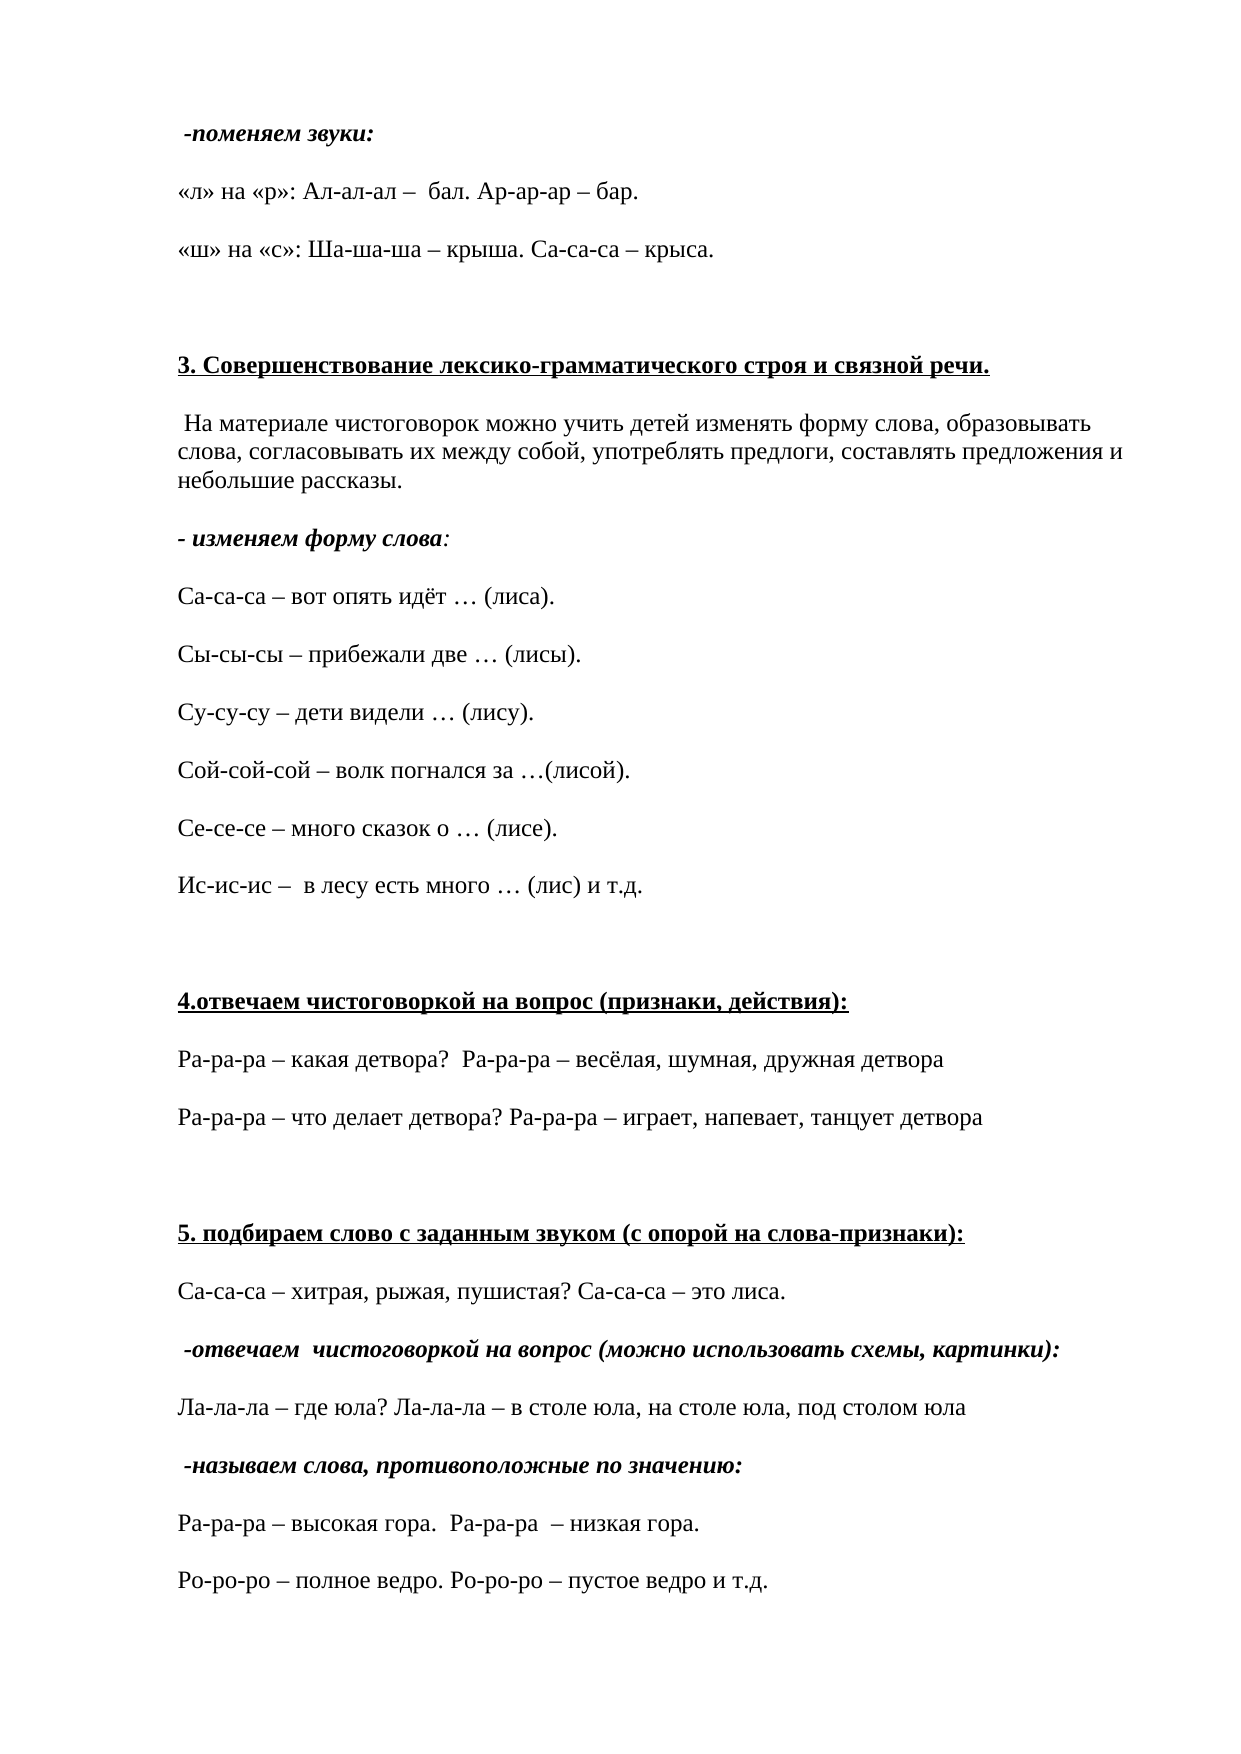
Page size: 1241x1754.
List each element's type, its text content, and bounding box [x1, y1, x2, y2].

text Ис-ис-ис – в лесу есть много … (лис) и т.д. [177, 871, 1152, 899]
text Са-са-са – хитрая, рыжая, пушистая? Са-са-са – это лиса. [177, 1276, 1152, 1305]
text -называем слова, противоположные по значению: [177, 1450, 1152, 1478]
text Се-се-се – много сказок о … (лисе). [177, 813, 1152, 841]
text Са-са-са – вот опять идёт … (лиса). [177, 581, 1152, 610]
text «л» на «р»: Ал-ал-ал – бал. Ар-ар-ар – бар. [177, 176, 1152, 205]
text -поменяем звуки: [177, 118, 1152, 147]
text - изменяем форму слова: [177, 523, 1152, 552]
text 3. Совершенствование лексико-грамматического строя и связной речи. [177, 350, 1152, 378]
text На материале чистоговорок можно учить детей изменять форму слова, образовывать слова, согласовывать их между собой, употреблять предлоги, составлять предложения и небольшие рассказы. [177, 408, 1152, 494]
text Ла-ла-ла – где юла? Ла-ла-ла – в столе юла, на столе юла, под столом юла [177, 1392, 1152, 1421]
text Ра-ра-ра – высокая гора. Ра-ра-ра – низкая гора. [177, 1508, 1152, 1536]
text -отвечаем чистоговоркой на вопрос (можно использовать схемы, картинки): [177, 1334, 1152, 1363]
text 4.отвечаем чистоговоркой на вопрос (признаки, действия): [177, 986, 1152, 1015]
text «ш» на «с»: Ша-ша-ша – крыша. Са-са-са – крыса. [177, 234, 1152, 263]
text 5. подбираем слово с заданным звуком (с опорой на слова-признаки): [177, 1218, 1152, 1247]
text Ро-ро-ро – полное ведро. Ро-ро-ро – пустое ведро и т.д. [177, 1566, 1152, 1594]
text Су-су-су – дети видели … (лису). [177, 697, 1152, 726]
text Сы-сы-сы – прибежали две … (лисы). [177, 639, 1152, 668]
text Сой-сой-сой – волк погнался за …(лисой). [177, 755, 1152, 783]
text Ра-ра-ра – какая детвора? Ра-ра-ра – весёлая, шумная, дружная детвора [177, 1044, 1152, 1073]
text Ра-ра-ра – что делает детвора? Ра-ра-ра – играет, напевает, танцует детвора [177, 1102, 1152, 1131]
